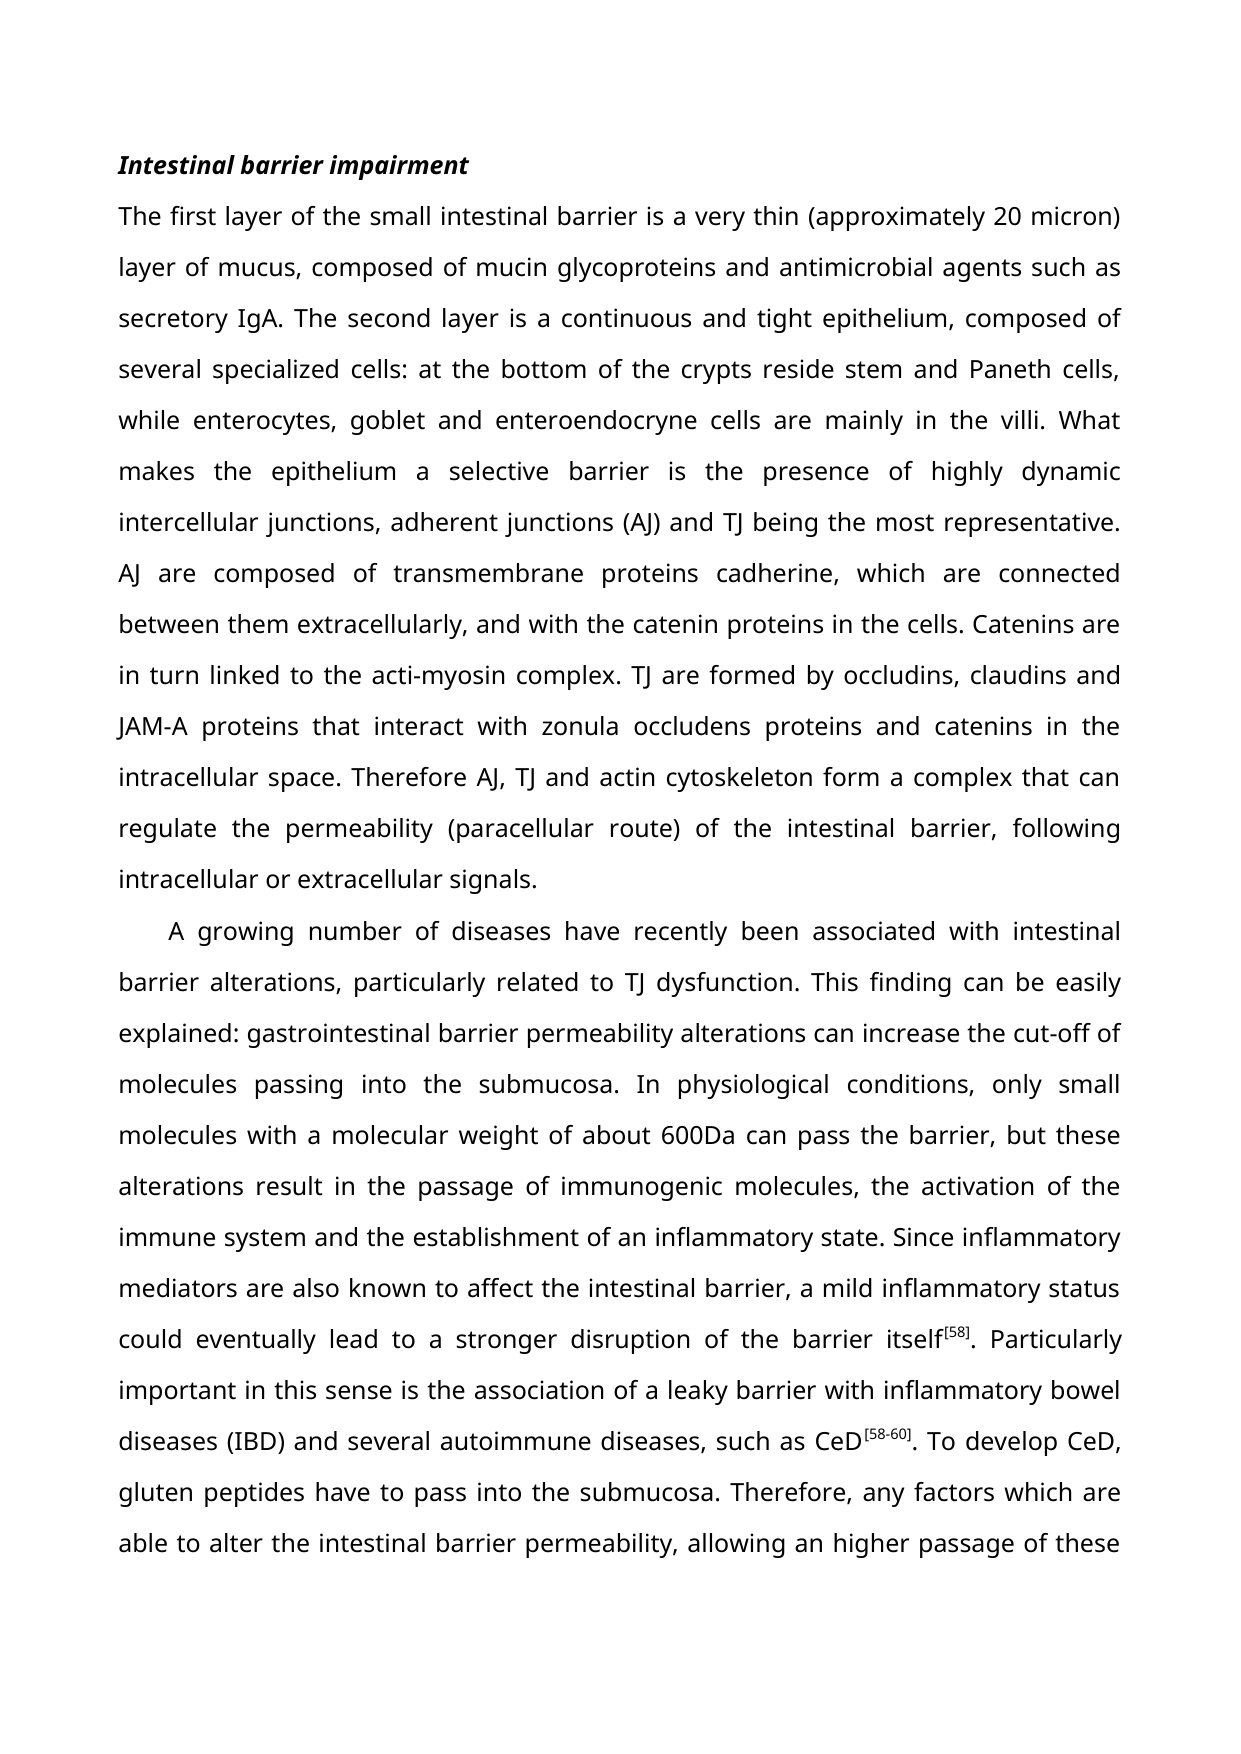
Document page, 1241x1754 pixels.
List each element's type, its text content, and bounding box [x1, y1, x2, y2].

text Intestinal barrier impairment [118, 148, 1122, 182]
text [118, 913, 1122, 1560]
text The first layer of the small intestinal barrier is a very thin (approximately 20 micron) layer of mucus, composed of mucin glycoproteins and antimicrobial agents such as secretory IgA. The second layer is a continuous and tight epithelium, composed of several specialized cells: at the bottom of the crypts reside stem and Paneth cells, while enterocytes, goblet and enteroendocryne cells are mainly in the villi. What makes the epithelium a selective barrier is the presence of highly dynamic intercellular junctions, adherent junctions (AJ) and TJ being the most representative. AJ are composed of transmembrane proteins cadherine, which are connected between them extracellularly, and with the catenin proteins in the cells. Catenins are in turn linked to the acti-myosin complex. TJ are formed by occludins, claudins and JAM-A proteins that interact with zonula occludens proteins and catenins in the intracellular space. Therefore AJ, TJ and actin cytoskeleton form a complex that can regulate the permeability (paracellular route) of the intestinal barrier, following intracellular or extracellular signals. [118, 199, 1122, 896]
